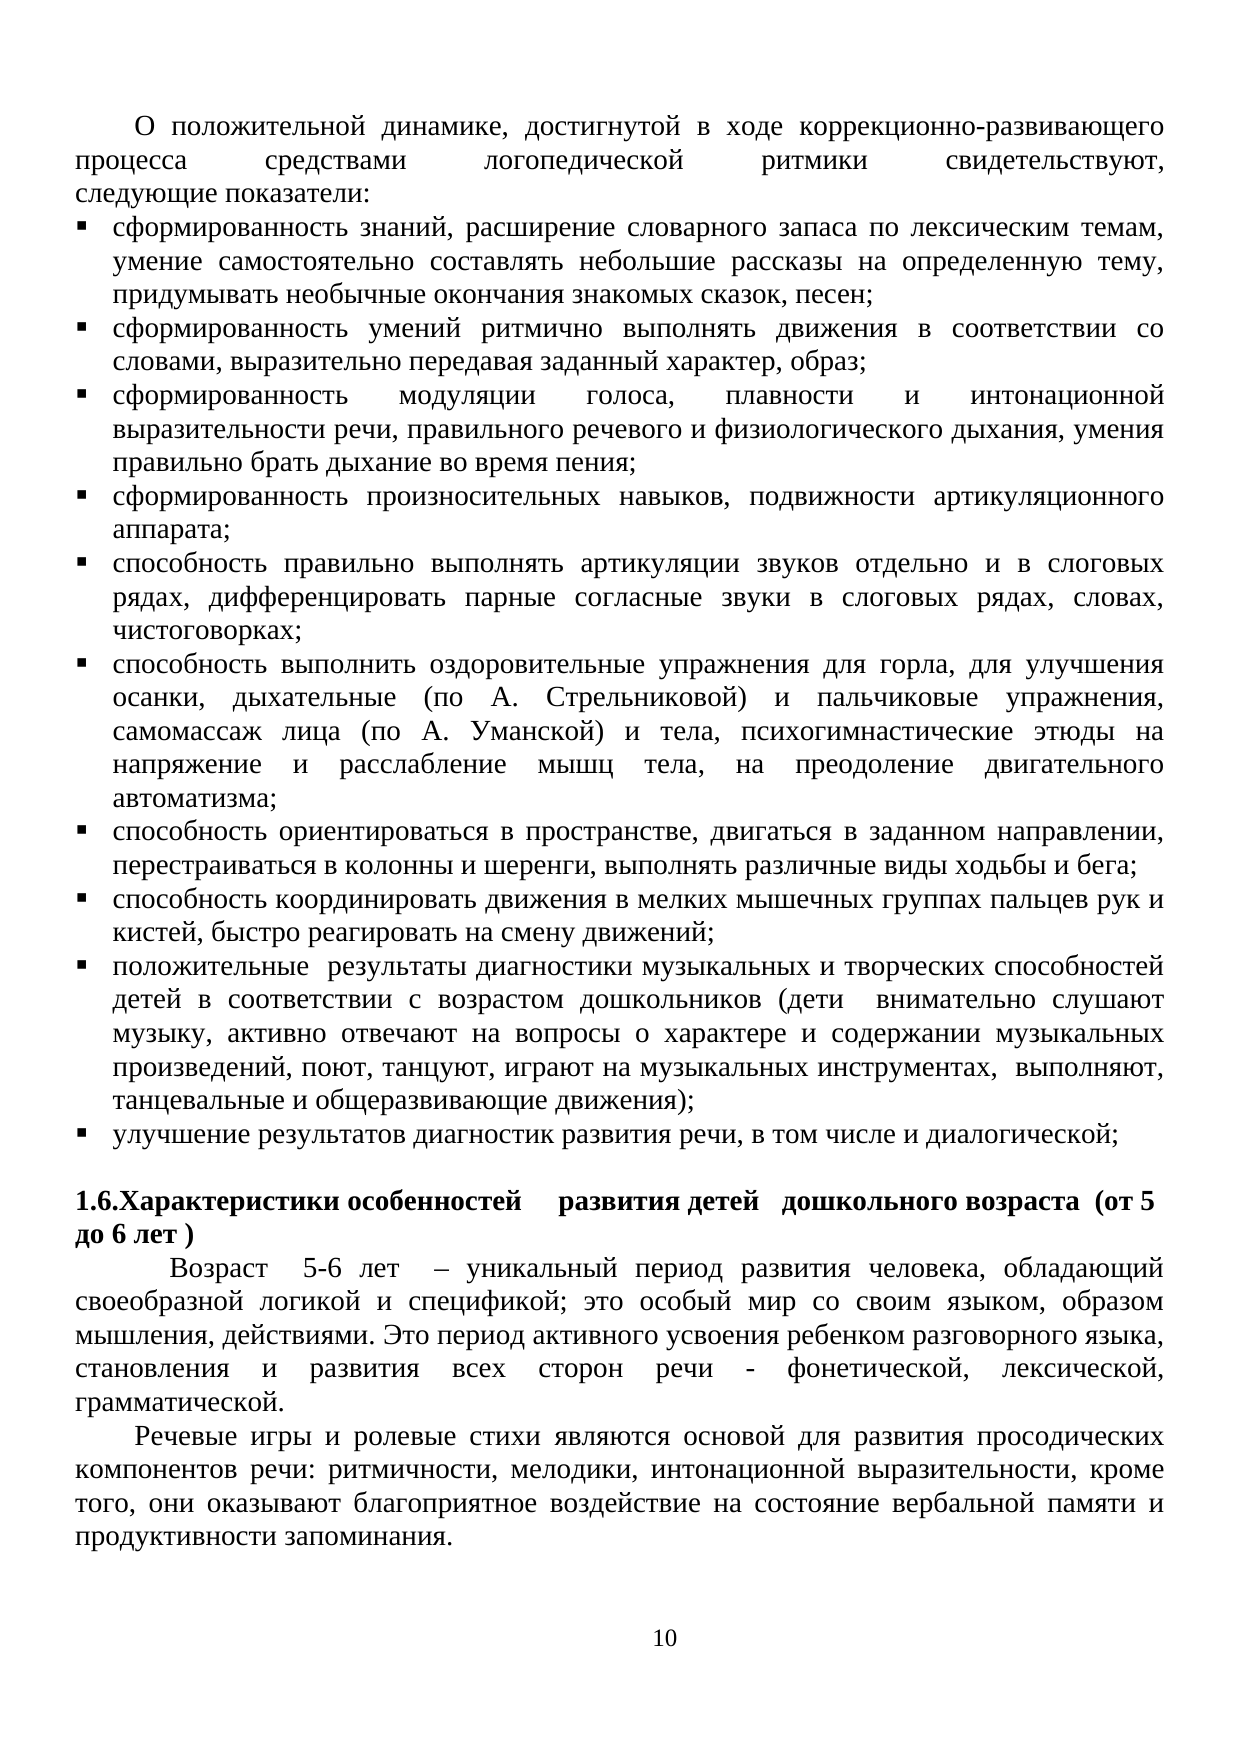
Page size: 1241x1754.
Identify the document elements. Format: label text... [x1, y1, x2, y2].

list положительные результаты диагностики музыкальных и творческих способностей детей в соответствии с возрастом дошкольников (дети внимательно слушают музыку, активно отвечают на вопросы о характере и содержании музыкальных произведений, поют, танцуют, играют на музыкальных инструментах, выполняют, танцевальные и общеразвивающие движения); [75, 948, 1165, 1116]
text О положительной динамике, достигнутой в ходе коррекционно-развивающего процесса средствами логопедической ритмики свидетельствуют, следующие показатели: [75, 108, 1165, 209]
list способность ориентироваться в пространстве, двигаться в заданном направлении, перестраиваться в колонны и шеренги, выполнять различные виды ходьбы и бега; [75, 813, 1165, 881]
list сформированность умений ритмично выполнять движения в соответствии со словами, выразительно передавая заданный характер, образ; [75, 310, 1165, 377]
list способность координировать движения в мелких мышечных группах пальцев рук и кистей, быстро реагировать на смену движений; [75, 881, 1165, 948]
text Речевые игры и ролевые стихи являются основой для развития просодических компонентов речи: ритмичности, мелодики, интонационной выразительности, кроме того, они оказывают благоприятное воздействие на состояние вербальной памяти и продуктивности запоминания. [75, 1418, 1165, 1552]
list сформированность модуляции голоса, плавности и интонационной выразительности речи, правильного речевого и физиологического дыхания, умения правильно брать дыхание во время пения; [75, 377, 1165, 478]
list 1.6.Характеристики особенностей развития детей дошкольного возраста (от 5 до 6 лет ) [75, 1183, 1165, 1250]
list сформированность знаний, расширение словарного запаса по лексическим темам, умение самостоятельно составлять небольшие рассказы на определенную тему, придумывать необычные окончания знакомых сказок, песен; [75, 209, 1165, 310]
list способность выполнить оздоровительные упражнения для горла, для улучшения осанки, дыхательные (по А. Стрельниковой) и пальчиковые упражнения, самомассаж лица (по А. Уманской) и тела, психогимнастические этюды на напряжение и расслабление мышц тела, на преодоление двигательного автоматизма; [75, 646, 1165, 813]
list улучшение результатов диагностик развития речи, в том числе и диалогической; [75, 1116, 1165, 1149]
list способность правильно выполнять артикуляции звуков отдельно и в слоговых рядах, дифференцировать парные согласные звуки в слоговых рядах, словах, чистоговорках; [75, 545, 1165, 646]
list сформированность произносительных навыков, подвижности артикуляционного аппарата; [75, 478, 1165, 545]
text Возраст 5-6 лет – уникальный период развития человека, обладающий своеобразной логикой и спецификой; это особый мир со своим языком, образом мышления, действиями. Это период активного усвоения ребенком разговорного языка, становления и развития всех сторон речи - фонетической, лексической, грамматической. [75, 1250, 1165, 1418]
